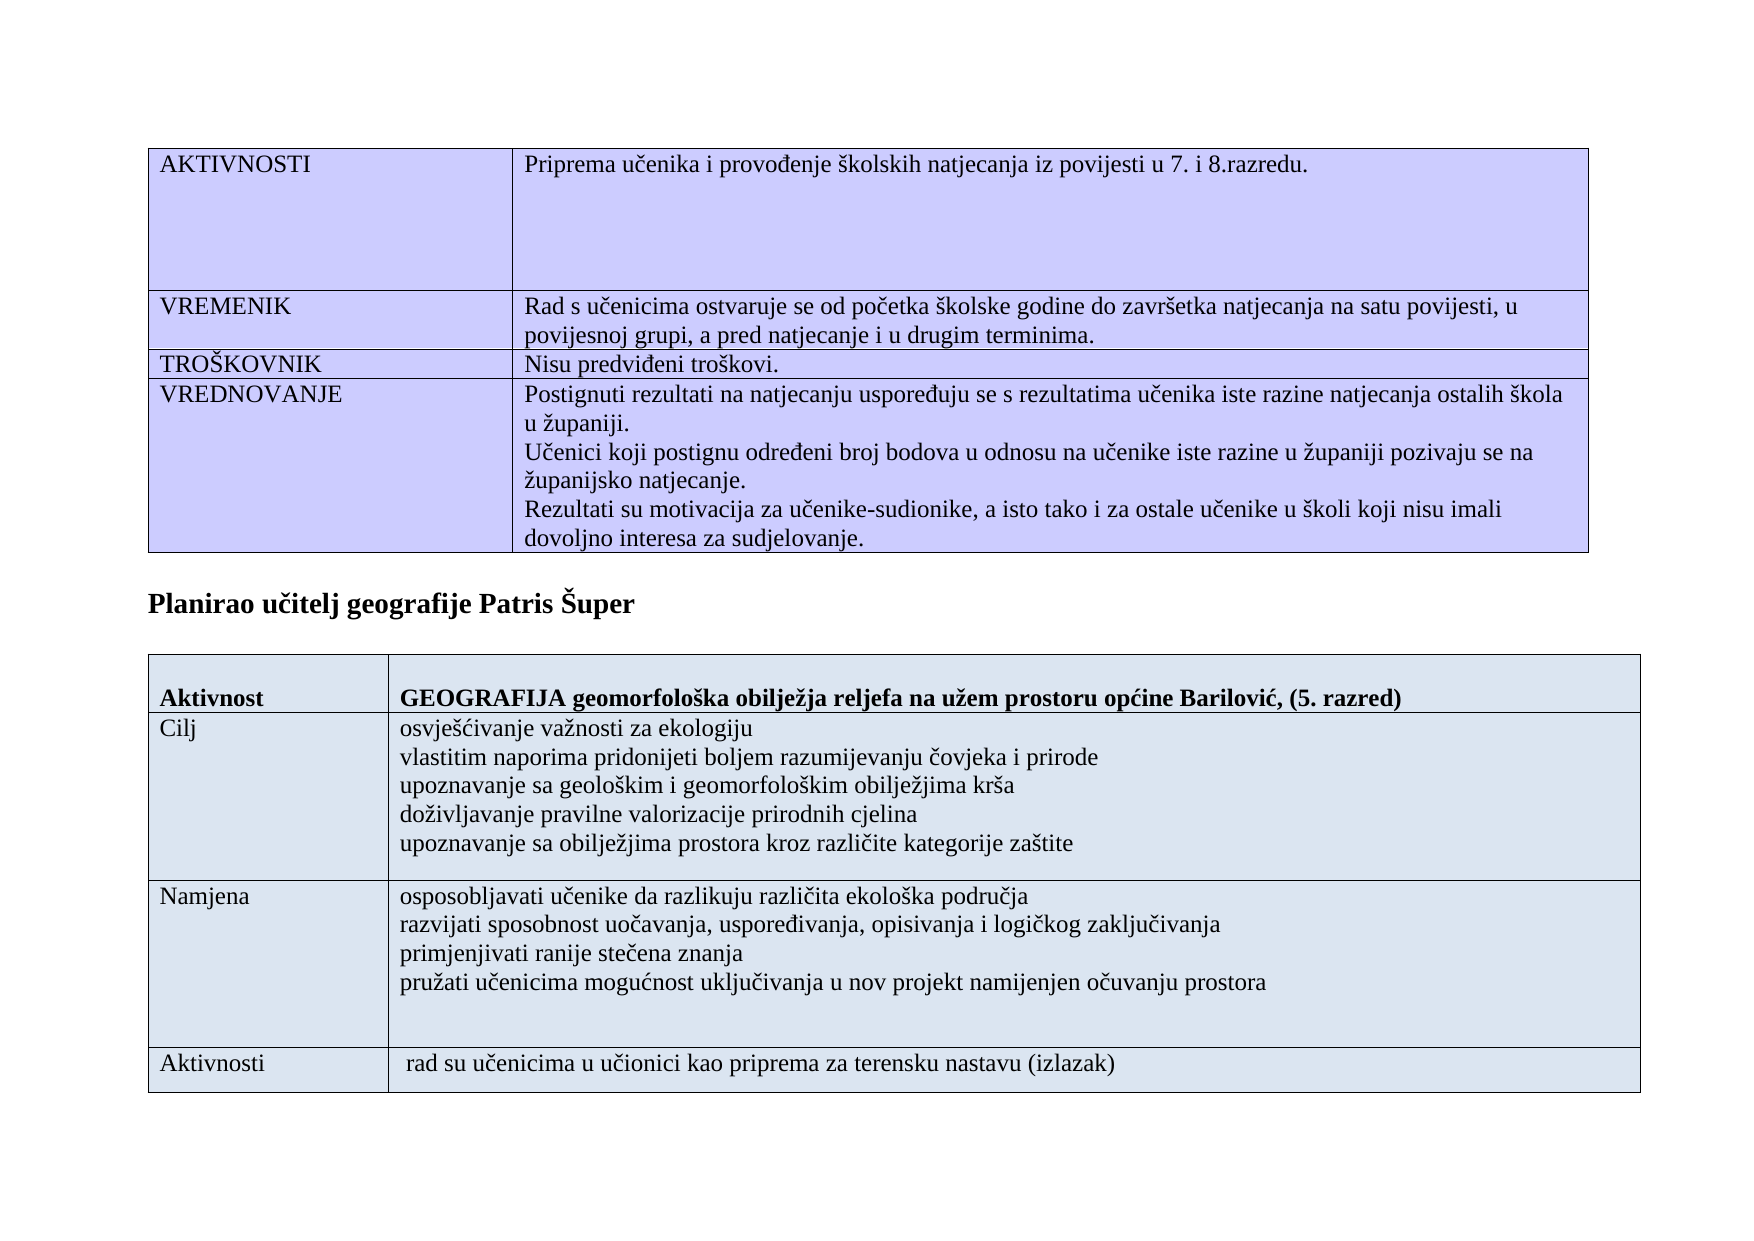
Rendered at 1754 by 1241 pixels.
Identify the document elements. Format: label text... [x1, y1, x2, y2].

table_cell osvješćivanje važnosti za ekologiju vlastitim naporima pridonijeti boljem razumijevanju čovjeka i prirode upoznavanje sa geološkim i geomorfološkim obilježjima krša doživljavanje pravilne valorizacije prirodnih cjelina upoznavanje sa obilježjima prostora kroz različite kategorije zaštite [389, 713, 1640, 880]
table_cell Namjena [149, 881, 388, 1047]
table_cell Aktivnosti [149, 1048, 388, 1092]
table_cell Cilj [149, 713, 388, 880]
table_cell TROŠKOVNIK [149, 350, 512, 378]
table_cell VREDNOVANJE [149, 379, 512, 552]
table_cell Priprema učenika i provođenje školskih natjecanja iz povijesti u 7. i 8.razredu. [513, 149, 1588, 290]
text Planirao učitelj geografije Patris Šuper [148, 586, 1606, 620]
table_cell Nisu predviđeni troškovi. [513, 350, 1588, 378]
table_cell osposobljavati učenike da razlikuju različita ekološka područja razvijati sposobnost uočavanja, uspoređivanja, opisivanja i logičkog zaključivanja primjenjivati ranije stečena znanja pružati učenicima mogućnost uključivanja u nov projekt namijenjen očuvanju prostora [389, 881, 1640, 1047]
table_header Aktivnost [149, 655, 388, 712]
table_cell AKTIVNOSTI [149, 149, 512, 290]
table_cell Postignuti rezultati na natjecanju uspoređuju se s rezultatima učenika iste razine natjecanja ostalih škola u županiji. Učenici koji postignu određeni broj bodova u odnosu na učenike iste razine u županiji pozivaju se na županijsko natjecanje. Rezultati su motivacija za učenike-sudionike, a isto tako i za ostale učenike u školi koji nisu imali dovoljno interesa za sudjelovanje. [513, 379, 1588, 552]
table_header GEOGRAFIJA geomorfološka obilježja reljefa na užem prostoru općine Barilović, (5. razred) [389, 655, 1640, 712]
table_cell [389, 1048, 1640, 1092]
table_cell Rad s učenicima ostvaruje se od početka školske godine do završetka natjecanja na satu povijesti, u povijesnoj grupi, a pred natjecanje i u drugim terminima. [513, 291, 1588, 348]
table_cell VREMENIK [149, 291, 512, 348]
